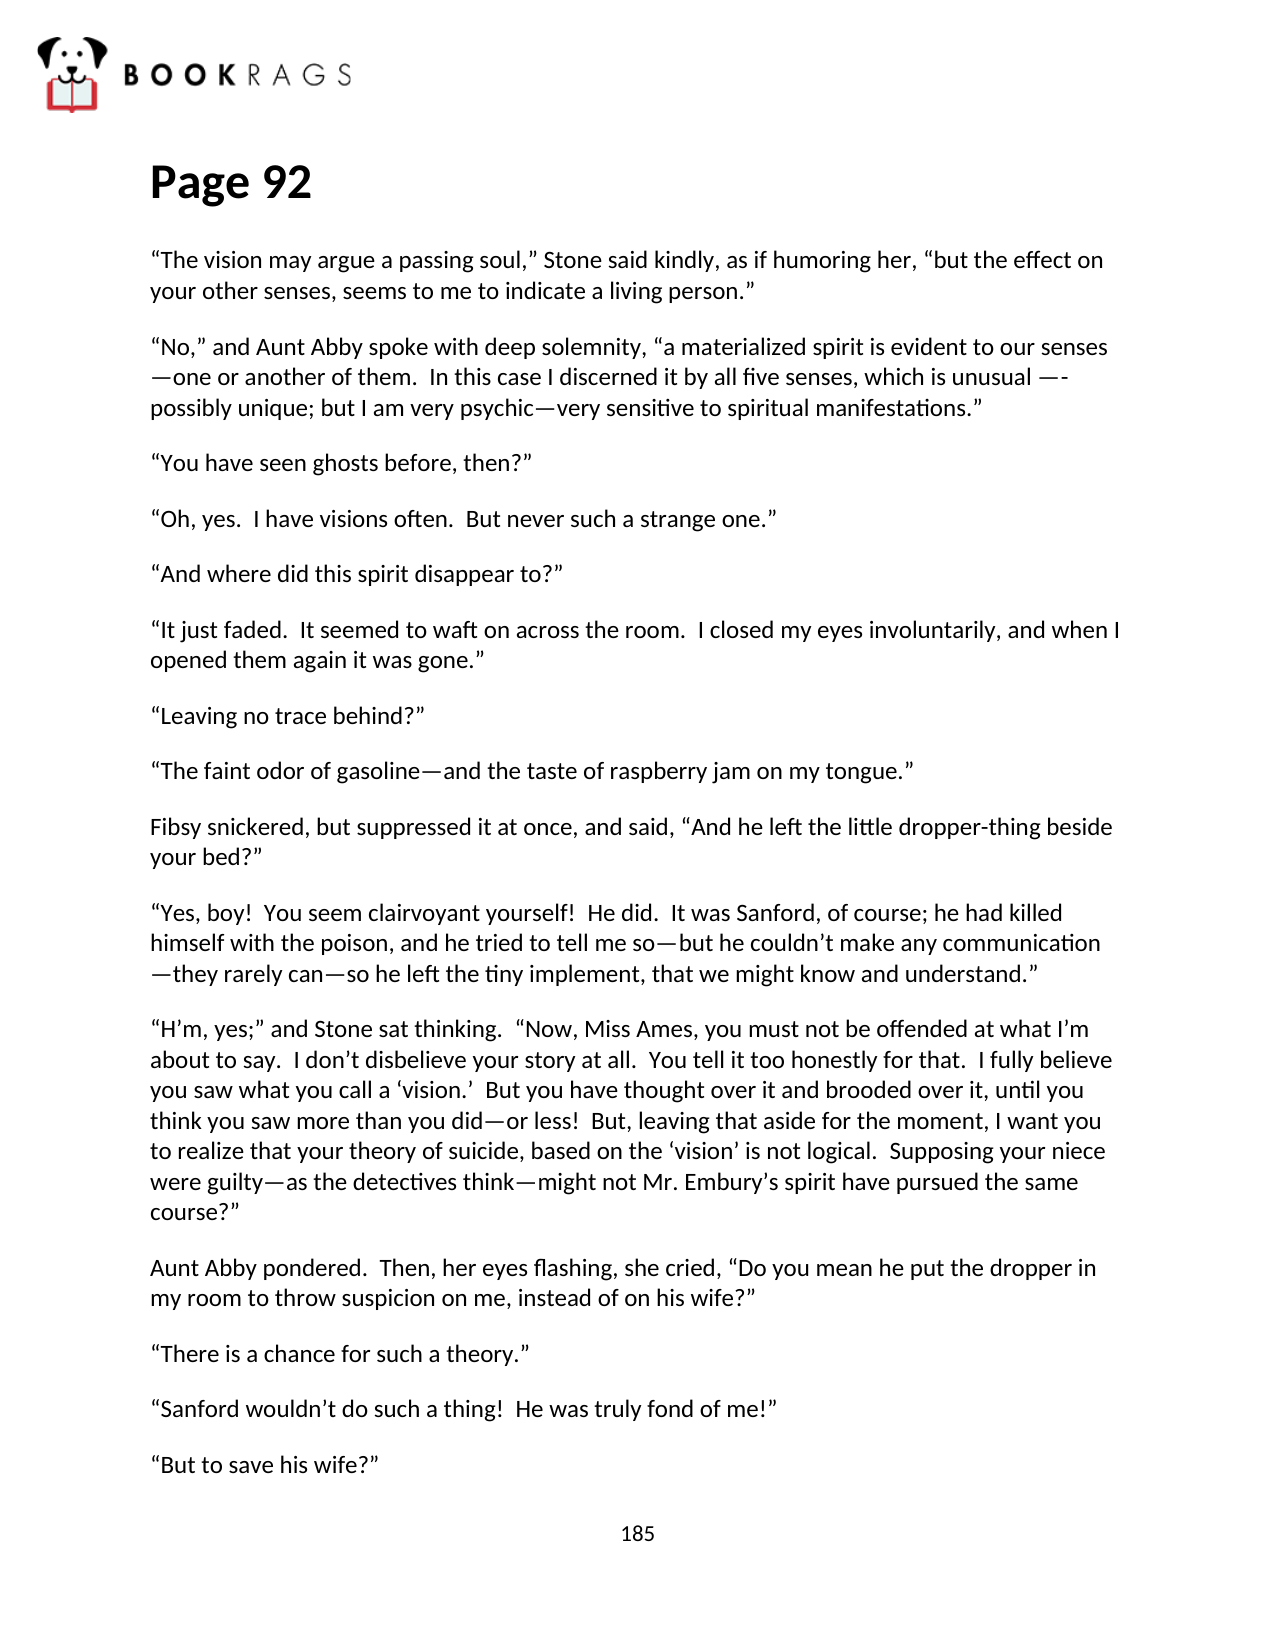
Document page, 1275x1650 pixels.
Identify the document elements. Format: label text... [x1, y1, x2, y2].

text “No,” and Aunt Abby spoke with deep solemnity, “a materialized spirit is evident to our senses—­one or another of them. In this case I discerned it by all five senses, which is unusual —­possibly unique; but I am very psychic—­very sensitive to spiritual manifestations.” [150, 331, 1125, 422]
text “Oh, yes. I have visions often. But never such a strange one.” [150, 503, 1125, 533]
text “And where did this spirit disappear to?” [150, 558, 1125, 589]
text “But to save his wife?” [150, 1449, 1125, 1480]
text “Yes, boy! You seem clairvoyant yourself! He did. It was Sanford, of course; he had killed himself with the poison, and he tried to tell me so—­but he couldn’t make any communication—­they rarely can—­so he left the tiny implement, that we might know and understand.” [150, 897, 1125, 988]
text “The faint odor of gasoline—­and the taste of raspberry jam on my tongue.” [150, 755, 1125, 786]
text Aunt Abby pondered. Then, her eyes flashing, she cried, “Do you mean he put the dropper in my room to throw suspicion on me, instead of on his wife?” [150, 1252, 1125, 1313]
text “H’m, yes;” and Stone sat thinking. “Now, Miss Ames, you must not be offended at what I’m about to say. I don’t disbelieve your story at all. You tell it too honestly for that. I fully believe you saw what you call a ‘vision.’ But you have thought over it and brooded over it, until you think you saw more than you did—­or less! But, leaving that aside for the moment, I want you to realize that your theory of suicide, based on the ‘vision’ is not logical. Supposing your niece were guilty—­as the detectives think—­might not Mr. Embury’s spirit have pursued the same course?” [150, 1013, 1125, 1227]
text Page 92 [150, 150, 1125, 211]
text “Sanford wouldn’t do such a thing! He was truly fond of me!” [150, 1394, 1125, 1424]
picture [37, 37, 351, 113]
text “You have seen ghosts before, then?” [150, 447, 1125, 478]
text “Leaving no trace behind?” [150, 700, 1125, 730]
text “There is a chance for such a theory.” [150, 1338, 1125, 1369]
text Fibsy snickered, but suppressed it at once, and said, “And he left the little dropper-thing beside your bed?” [150, 811, 1125, 872]
text “It just faded. It seemed to waft on across the room. I closed my eyes involuntarily, and when I opened them again it was gone.” [150, 614, 1125, 675]
text “The vision may argue a passing soul,” Stone said kindly, as if humoring her, “but the effect on your other senses, seems to me to indicate a living person.” [150, 244, 1125, 306]
